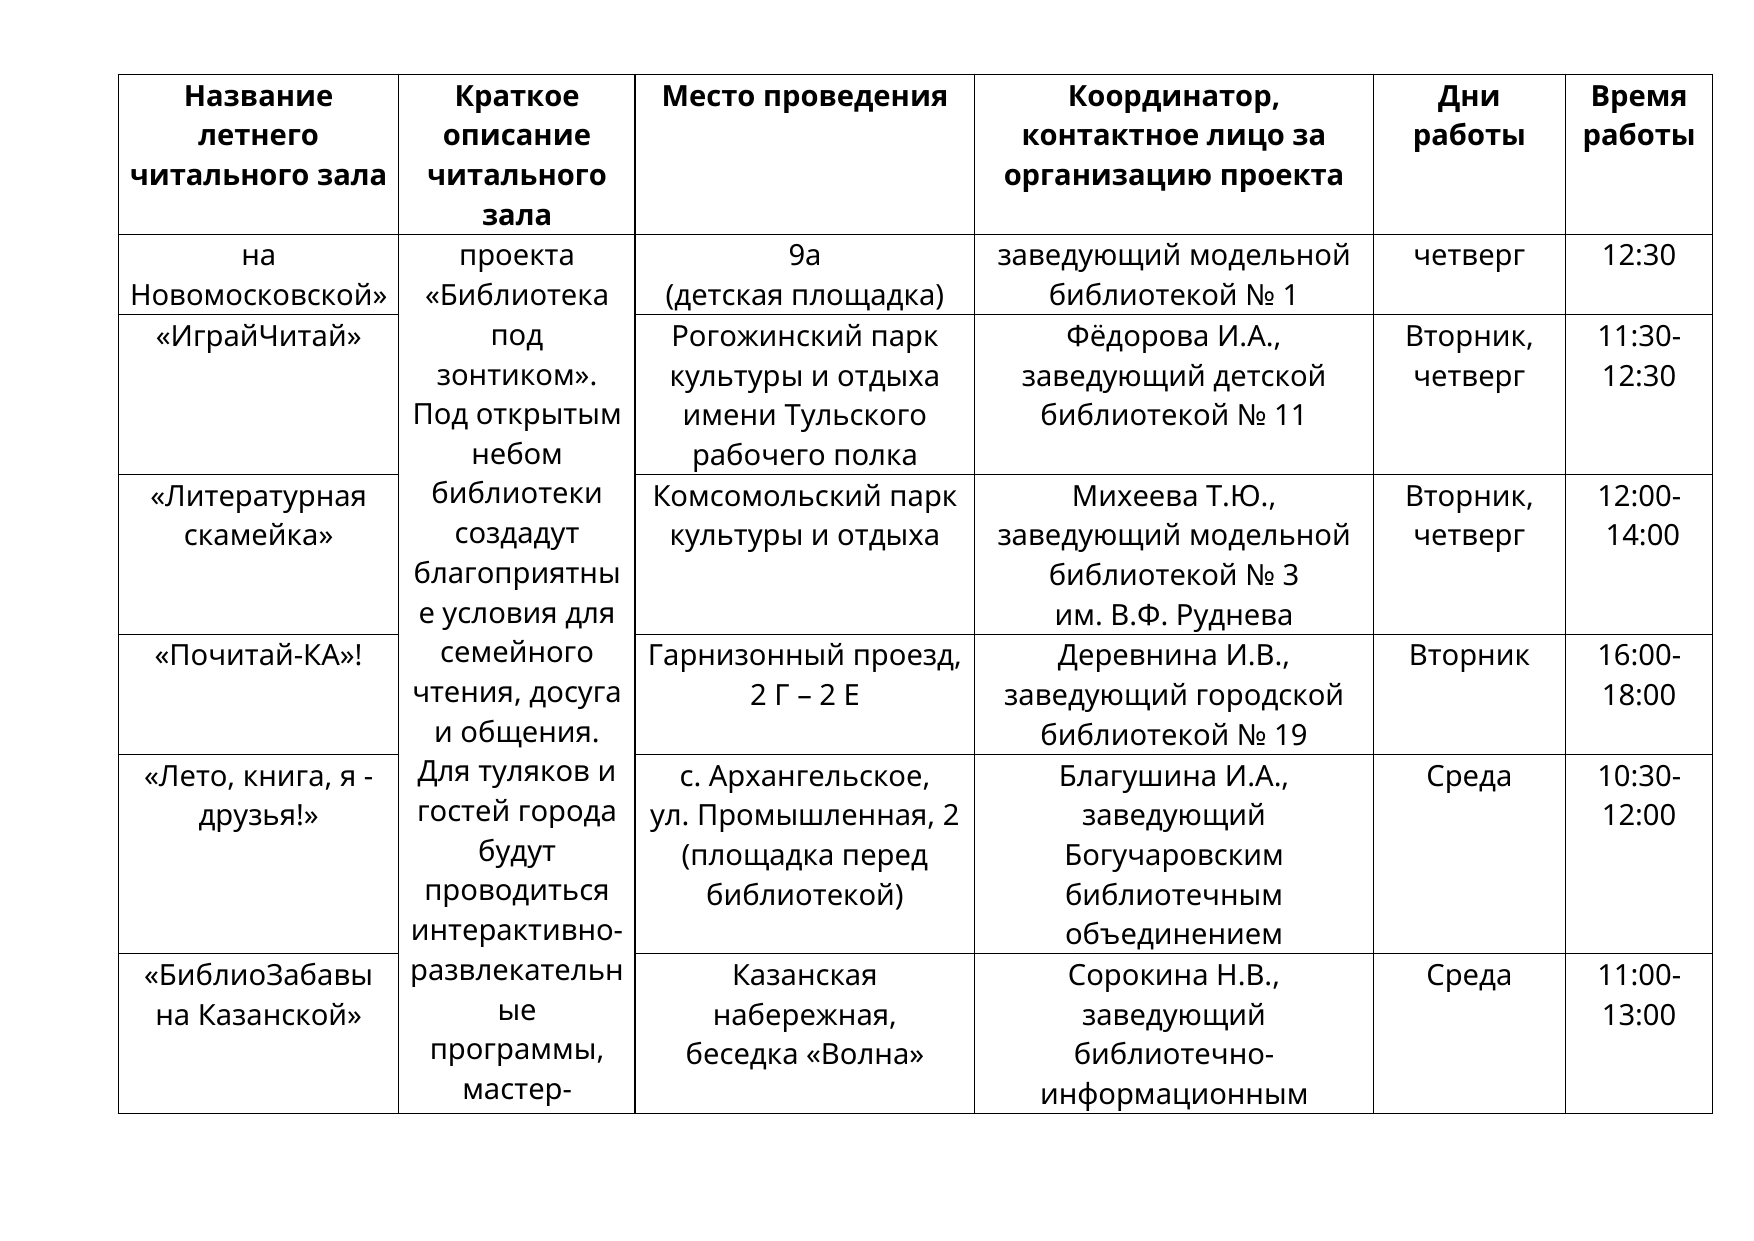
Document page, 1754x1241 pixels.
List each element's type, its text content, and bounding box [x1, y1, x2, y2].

table_cell «Литературная скамейка» [119, 475, 398, 634]
table_cell Деревнина И.В., заведующий городской библиотекой № 19 [975, 635, 1373, 754]
table_cell «ИграйЧитай» [119, 315, 398, 474]
table_cell Вторник, четверг [1374, 315, 1565, 474]
table_header Время работы [1566, 75, 1712, 234]
table_header Краткое описание читального зала [399, 75, 634, 234]
table_cell Вторник, четверг [1374, 475, 1565, 634]
table_cell 11:30- 12:30 [1566, 315, 1712, 474]
table_cell 16:00- 18:00 [1566, 635, 1712, 754]
table_cell Казанская набережная, беседка «Волна» [636, 954, 974, 1113]
table_cell «Почитай-КА»! [119, 635, 398, 754]
table_cell 11:00- 13:00 [1566, 954, 1712, 1113]
table_cell «Лето, книга, я - друзья!» [119, 755, 398, 953]
table_cell с. Архангельское, ул. Промышленная, 2 (площадка перед библиотекой) [636, 755, 974, 953]
table_cell Вторник, четверг [1374, 235, 1565, 314]
table_cell Иванова И.В., заведующий модельной библиотекой № 1 [975, 235, 1373, 314]
table_header Место проведения [636, 75, 974, 234]
table_cell ул. Новомосковская, 9а (детская площадка) [636, 235, 974, 314]
table_cell Вторник [1374, 635, 1565, 754]
table_cell Рогожинский парк культуры и отдыха имени Тульского рабочего полка [636, 315, 974, 474]
table_cell Михеева Т.Ю., заведующий модельной библиотекой № 3 им. В.Ф. Руднева [975, 475, 1373, 634]
table_cell Среда [1374, 755, 1565, 953]
table_cell Сорокина Н.В., заведующий библиотечно-информационным комплексом [975, 954, 1373, 1113]
table_cell Гарнизонный проезд, 2 Г – 2 Е [636, 635, 974, 754]
table_cell Комсомольский парк культуры и отдыха [636, 475, 974, 634]
table_cell 10:30- 12:00 [1566, 755, 1712, 953]
table_cell Фёдорова И.А., заведующий детской библиотекой № 11 [975, 315, 1373, 474]
table_cell 12:00- 14:00 [1566, 475, 1712, 634]
table_cell «БиблиоЗабавы на Казанской» [119, 954, 398, 1113]
table_cell Среда [1374, 954, 1565, 1113]
table_cell Благушина И.А., заведующий Богучаровским библиотечным объединением [975, 755, 1373, 953]
table_header Дни работы [1374, 75, 1565, 234]
table_cell «Читай-дворик на Новомосковской» [119, 235, 398, 314]
table_header Название летнего читального зала [119, 75, 398, 234]
table_cell 11:00- 12:30 [1566, 235, 1712, 314]
table_header Координатор, контактное лицо за организацию проекта [975, 75, 1373, 234]
